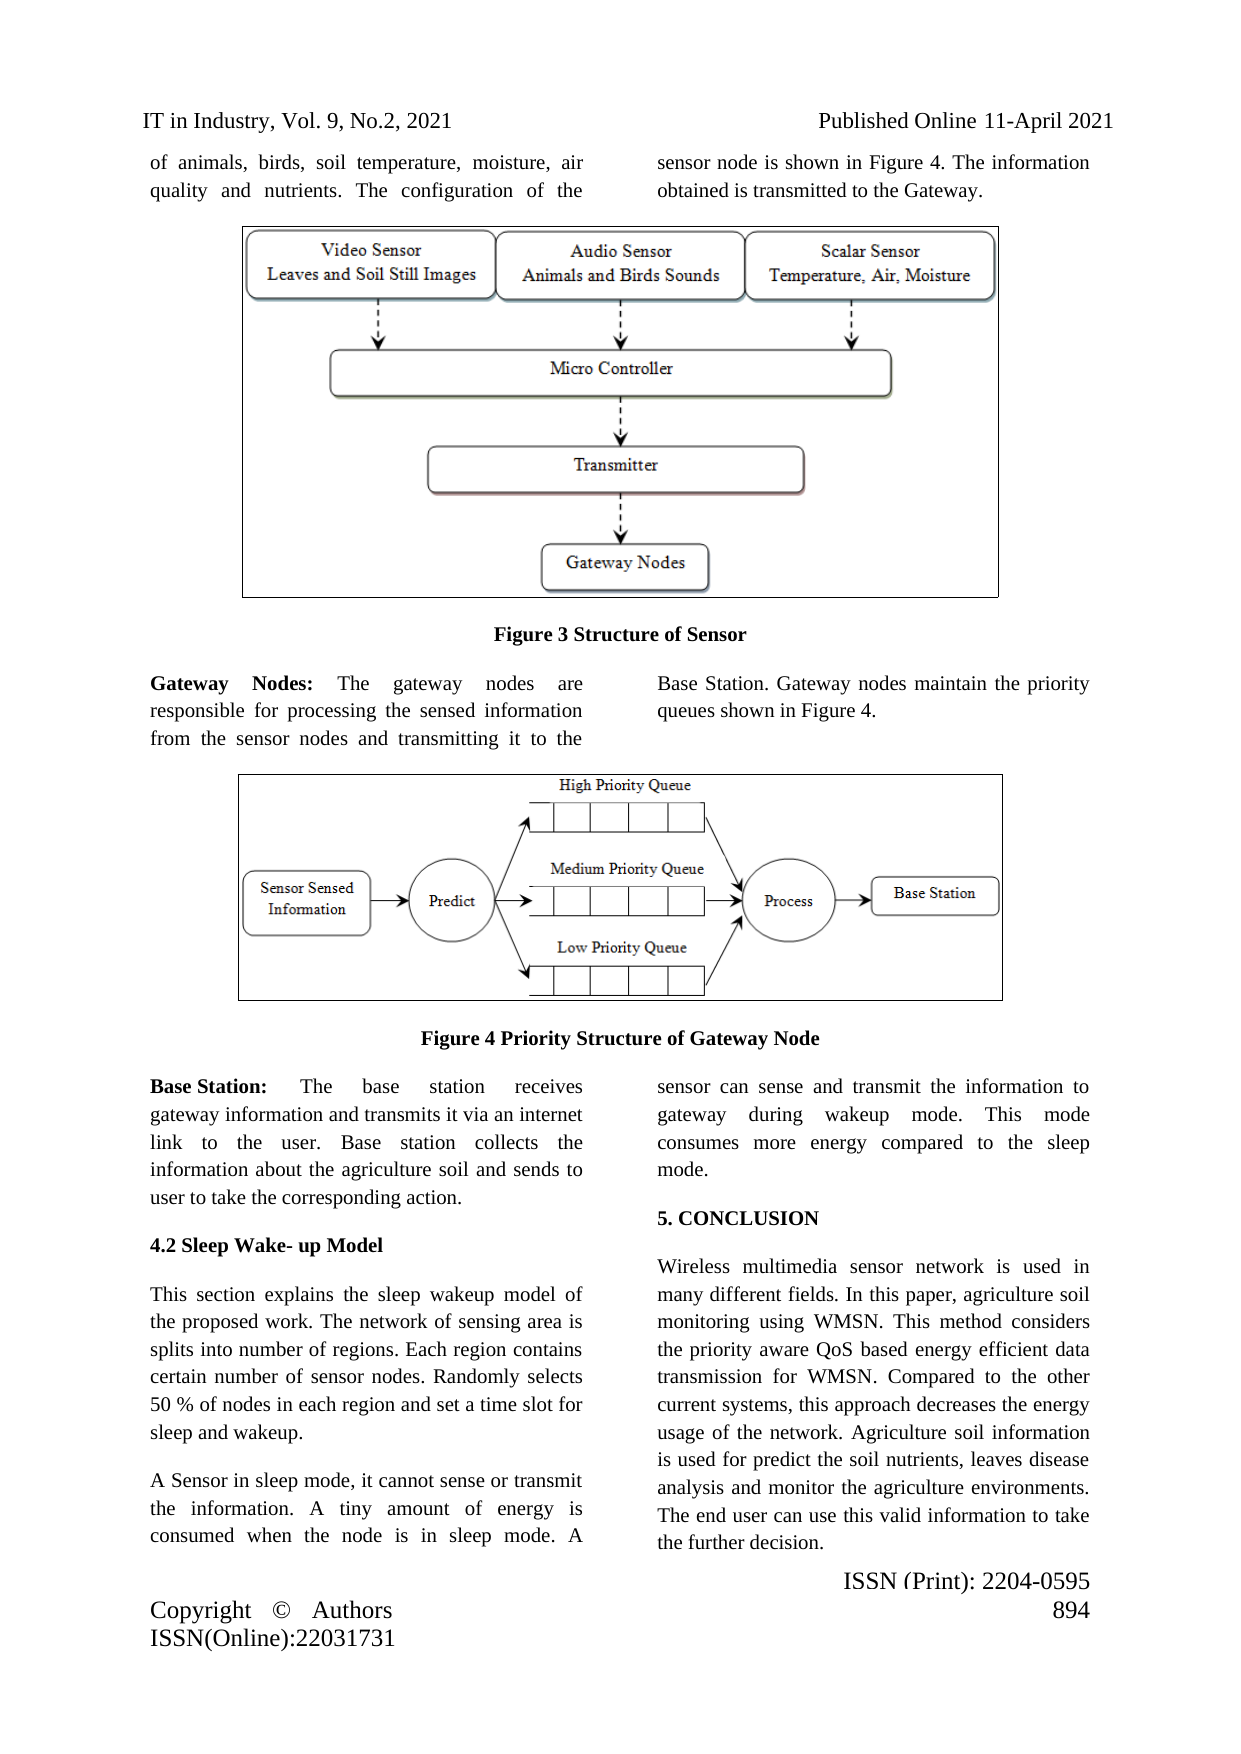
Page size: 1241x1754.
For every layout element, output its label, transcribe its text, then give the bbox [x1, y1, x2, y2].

text A Sensor in sleep mode, it cannot sense or transmit the information. A tiny amount of energy is consumed when the node is in sleep mode. A sensor can sense and transmit the information to gateway during wakeup mode. This mode consumes more energy compared to the sleep mode. [657, 1074, 1090, 1181]
text 4.2 Sleep Wake- up Model [150, 1233, 583, 1257]
picture [243, 227, 998, 597]
text A Sensor in sleep mode, it cannot sense or transmit the information. A tiny amount of energy is consumed when the node is in sleep mode. A sensor can sense and transmit the information to gateway during wakeup mode. This mode consumes more energy compared to the sleep mode. [150, 1468, 583, 1547]
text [657, 150, 1090, 202]
text Base Station: The base station receives gateway information and transmits it via an internet link to the user. Base station collects the information about the agriculture soil and sends to user to take the corresponding action. [150, 1074, 583, 1209]
text Figure 4 Priority Structure of Gateway Node [150, 1026, 1090, 1050]
text Wireless multimedia sensor network is used in many different fields. In this paper, agriculture soil monitoring using WMSN. This method considers the priority aware QoS based energy efficient data transmission for WMSN. Compared to the other current systems, this approach decreases the energy usage of the network. Agriculture soil information is used for predict the soil nutrients, leaves disease analysis and monitor the agriculture environments. The end user can use this valid information to take the further decision. [657, 1254, 1090, 1554]
text Figure 3 Structure of Sensor [150, 622, 1090, 646]
text 5. Conclusion [657, 1206, 1090, 1230]
picture [239, 775, 1002, 1000]
text Gateway Nodes: The gateway nodes are responsible for processing the sensed information from the sensor nodes and transmitting it to the Base Station. Gateway nodes maintain the priority queues shown in Figure 4. [150, 670, 583, 750]
text Gateway Nodes: The gateway nodes are responsible for processing the sensed information from the sensor nodes and transmitting it to the Base Station. Gateway nodes maintain the priority queues shown in Figure 4. [657, 670, 1090, 722]
text This section explains the sleep wakeup model of the proposed work. The network of sensing area is splits into number of regions. Each region contains certain number of sensor nodes. Randomly selects 50 % of nodes in each region and set a time slot for sleep and wakeup. [150, 1282, 583, 1444]
